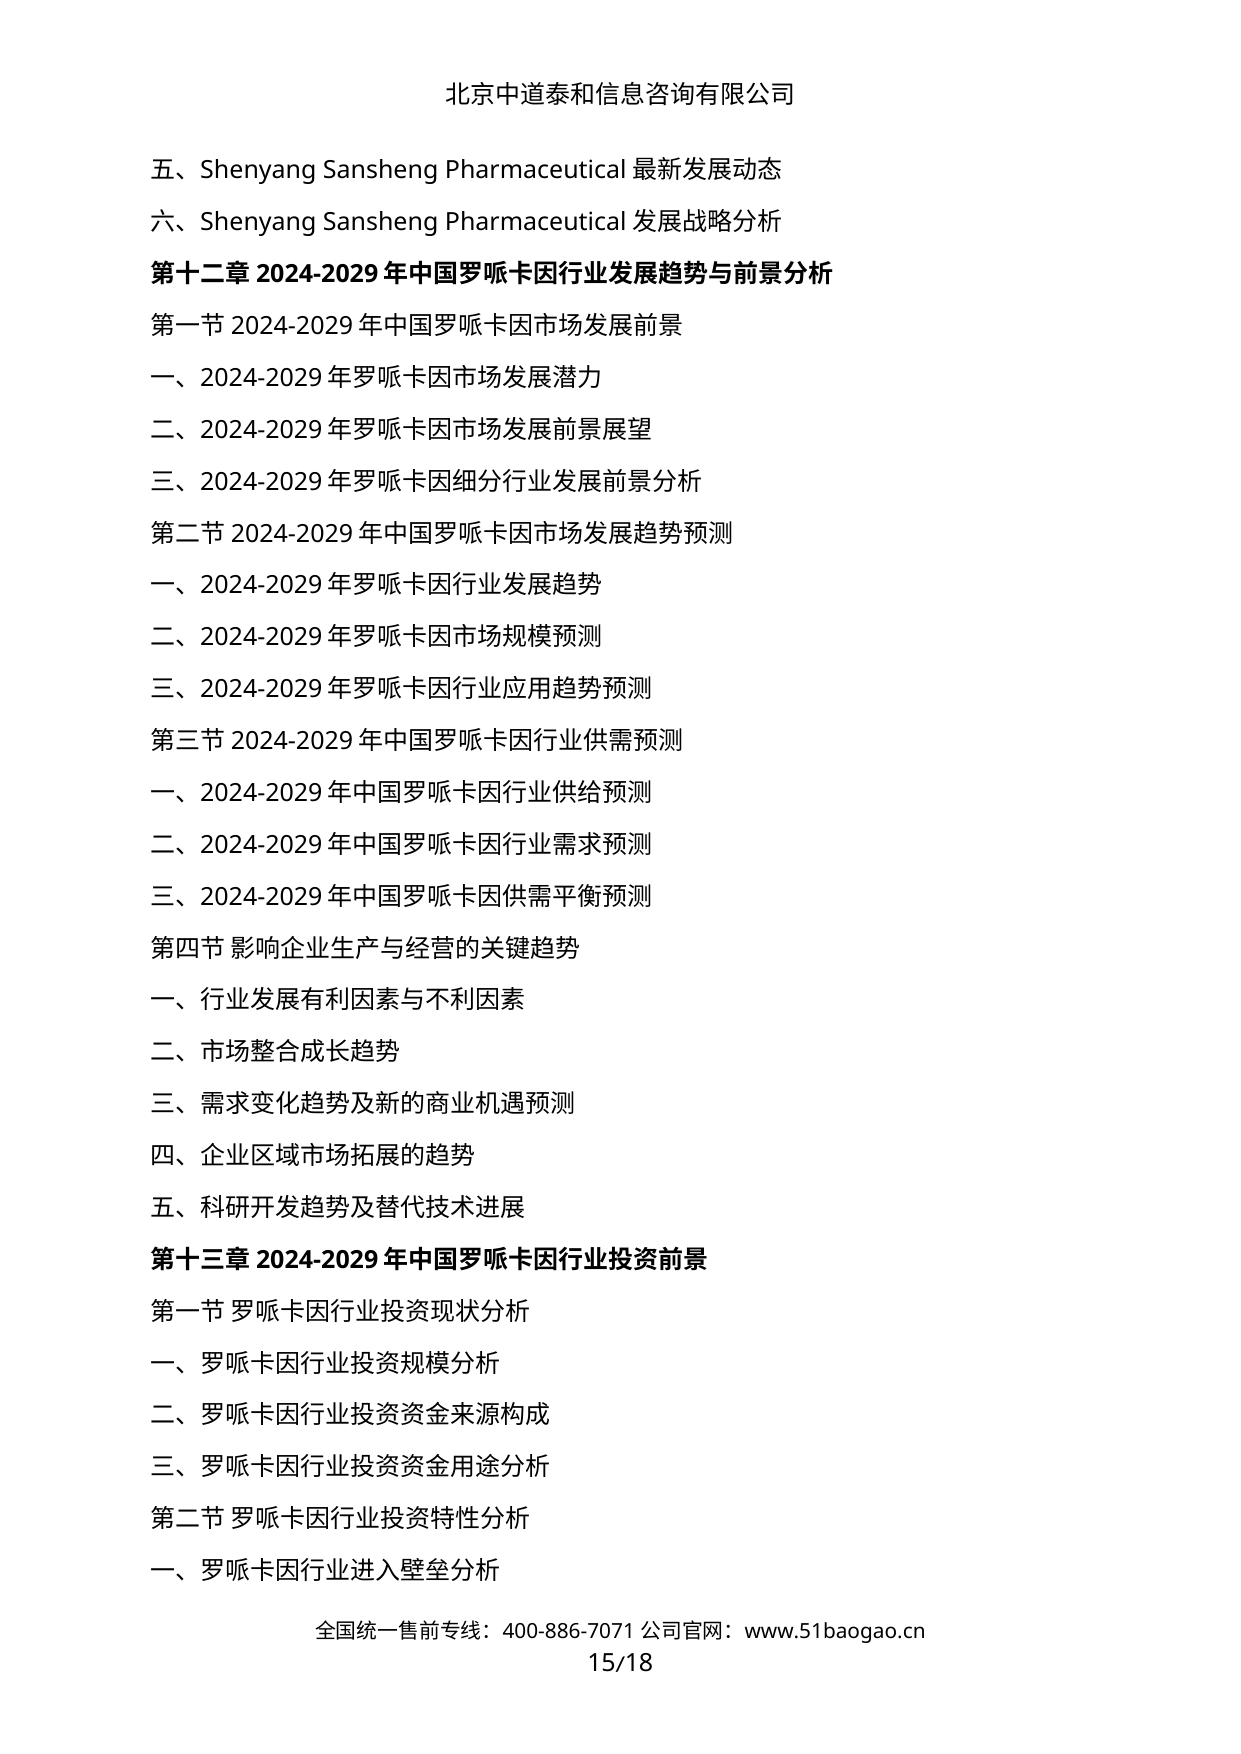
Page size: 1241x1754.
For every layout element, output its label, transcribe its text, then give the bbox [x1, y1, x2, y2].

text 五、科研开发趋势及替代技术进展 [150, 1187, 1090, 1224]
text 二、市场整合成长趋势 [150, 1032, 1090, 1068]
text 一、罗哌卡因行业进入壁垒分析 [150, 1551, 1090, 1587]
text 六、Shenyang Sansheng Pharmaceutical发展战略分析 [150, 202, 1090, 238]
text 第四节 影响企业生产与经营的关键趋势 [150, 928, 1090, 964]
text 四、企业区域市场拓展的趋势 [150, 1136, 1090, 1172]
text 一、2024-2029年罗哌卡因市场发展潜力 [150, 357, 1090, 394]
text 二、2024-2029年罗哌卡因市场发展前景展望 [150, 409, 1090, 446]
text 第三节 2024-2029年中国罗哌卡因行业供需预测 [150, 721, 1090, 757]
text 一、行业发展有利因素与不利因素 [150, 980, 1090, 1016]
text 一、2024-2029年中国罗哌卡因行业供给预测 [150, 772, 1090, 809]
text 二、2024-2029年罗哌卡因市场规模预测 [150, 617, 1090, 653]
text 一、罗哌卡因行业投资规模分析 [150, 1343, 1090, 1379]
text 二、罗哌卡因行业投资资金来源构成 [150, 1395, 1090, 1431]
text 第十二章 2024-2029年中国罗哌卡因行业发展趋势与前景分析 [150, 254, 1090, 290]
text 第二节 2024-2029年中国罗哌卡因市场发展趋势预测 [150, 513, 1090, 549]
text 第一节 罗哌卡因行业投资现状分析 [150, 1291, 1090, 1327]
text 三、2024-2029年罗哌卡因细分行业发展前景分析 [150, 461, 1090, 497]
text 二、2024-2029年中国罗哌卡因行业需求预测 [150, 824, 1090, 861]
text 五、Shenyang Sansheng Pharmaceutical最新发展动态 [150, 150, 1090, 186]
text 三、2024-2029年中国罗哌卡因供需平衡预测 [150, 876, 1090, 912]
text 三、罗哌卡因行业投资资金用途分析 [150, 1447, 1090, 1483]
text 第一节 2024-2029年中国罗哌卡因市场发展前景 [150, 306, 1090, 342]
text 第二节 罗哌卡因行业投资特性分析 [150, 1499, 1090, 1535]
text 一、2024-2029年罗哌卡因行业发展趋势 [150, 565, 1090, 601]
text 三、需求变化趋势及新的商业机遇预测 [150, 1084, 1090, 1120]
text 第十三章 2024-2029年中国罗哌卡因行业投资前景 [150, 1239, 1090, 1276]
text 三、2024-2029年罗哌卡因行业应用趋势预测 [150, 669, 1090, 705]
